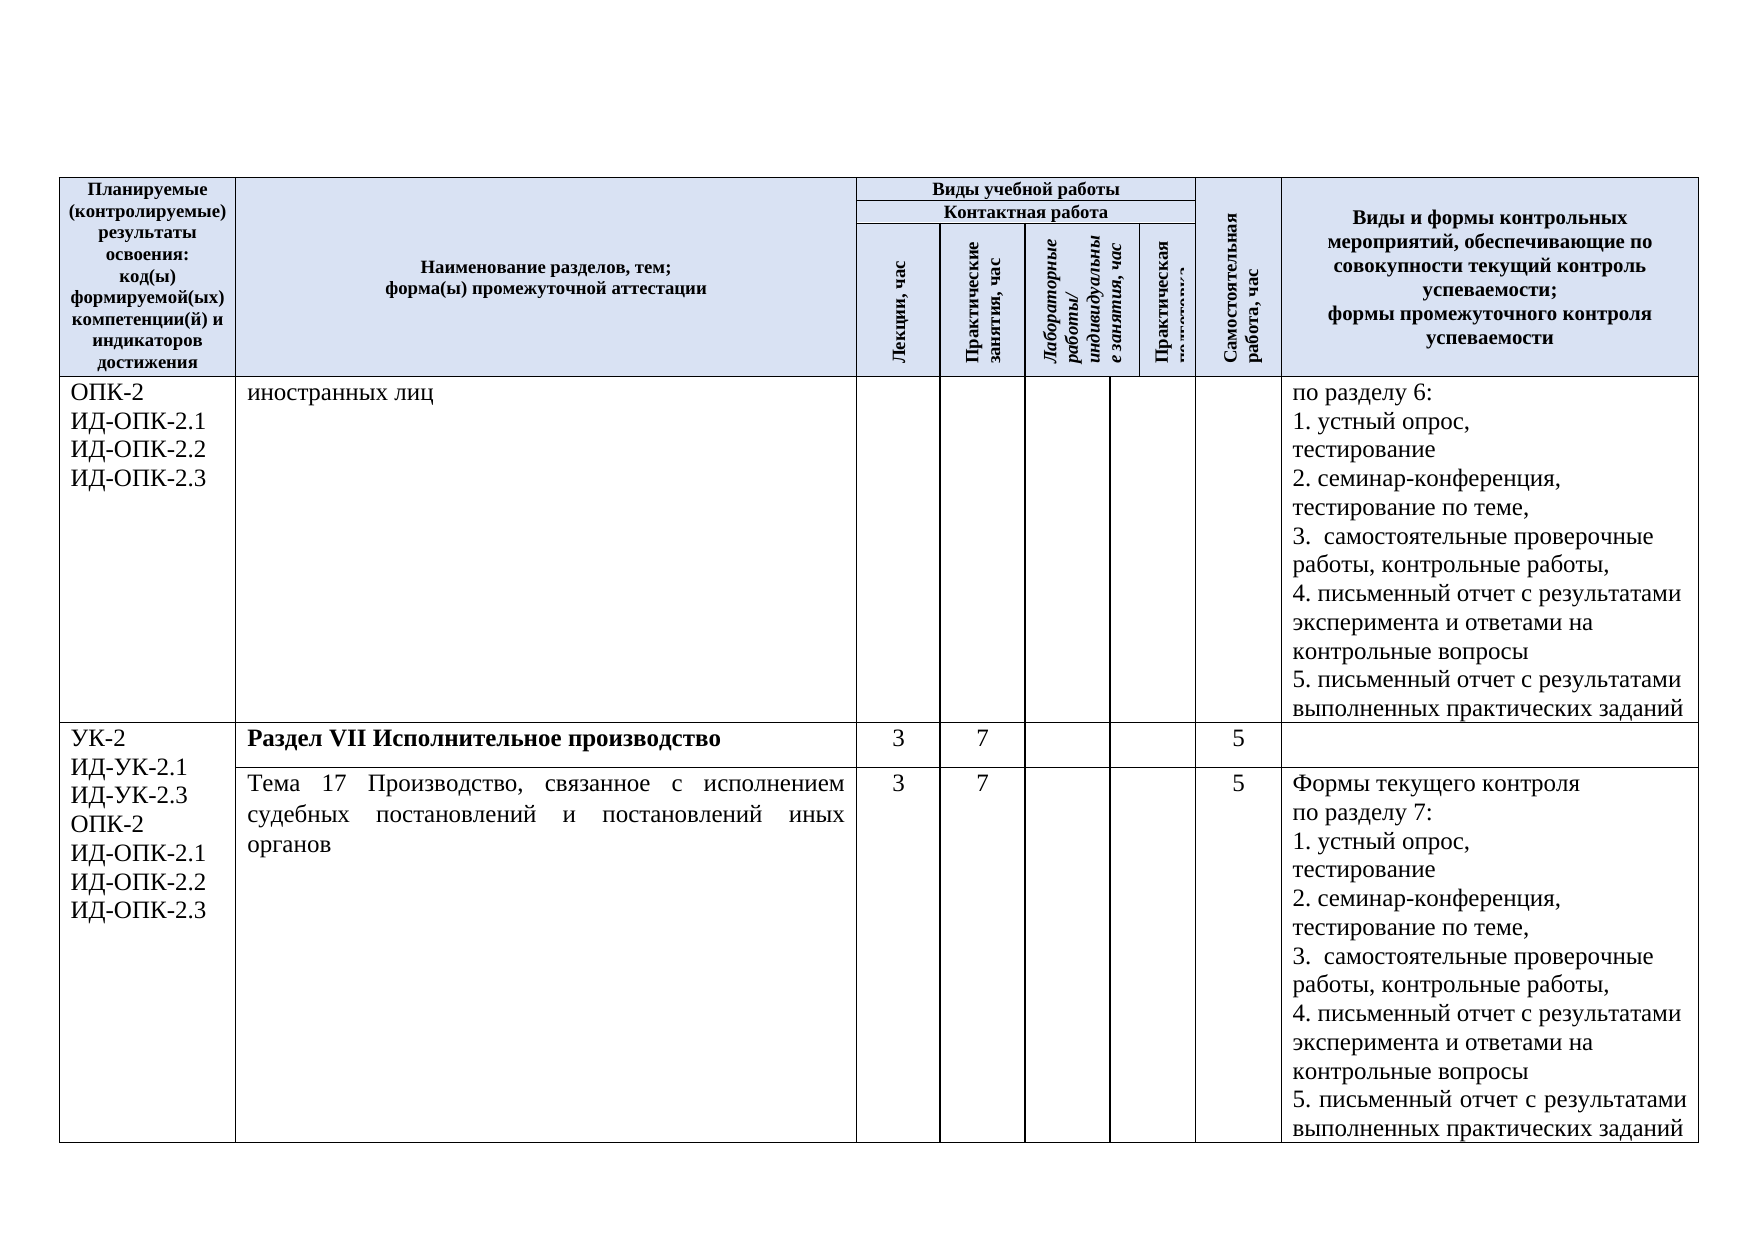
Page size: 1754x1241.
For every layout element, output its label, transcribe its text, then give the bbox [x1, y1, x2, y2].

table_cell [1026, 723, 1109, 767]
table_cell 2 [857, 377, 939, 722]
table_cell Формы текущего контроля по разделу 6: 1. устный опрос, тестирование 2. семинар-конференция, тестирование по теме, 3. самостоятельные проверочные работы, контрольные работы, 4. письменный отчет с результатами эксперимента и ответами на контрольные вопросы 5. письменный отчет с результатами выполненных практических заданий [1282, 377, 1698, 722]
table_cell [1026, 377, 1109, 722]
table_header Планируемые (контролируемые) результаты освоения: код(ы) формируемой(ых) компетенции(й) и индикаторов достижения компетенций [60, 178, 235, 376]
table_cell 5 [1196, 723, 1281, 767]
table_cell Тема 16 Производство по делам с участием иностранных лиц [236, 377, 856, 722]
table_cell УК-2 ИД-УК-2.1 ИД-УК-2.3 ОПК-2 ИД-ОПК-2.1 ИД-ОПК-2.2 ИД-ОПК-2.3 [60, 723, 235, 1142]
table_cell [1111, 723, 1195, 767]
table_cell Контактная работа [857, 201, 1195, 222]
table_cell 6 [1196, 377, 1281, 722]
table_cell 6 [941, 377, 1024, 722]
table_cell 3 [857, 768, 939, 1142]
table_header Самостоятельная работа, час [1196, 178, 1281, 376]
table_cell Лекции, час [857, 224, 939, 376]
table_header Виды учебной работы [857, 178, 1195, 200]
table_cell [1111, 377, 1195, 722]
table_cell Раздел VII Исполнительное производство [236, 723, 856, 767]
table_cell 5 [1196, 768, 1281, 1142]
table_cell 7 [941, 723, 1024, 767]
table_cell [1026, 768, 1109, 1142]
table_header Виды и формы контрольных мероприятий, обеспечивающие по совокупности текущий контроль успеваемости; формы промежуточного контроля успеваемости [1282, 178, 1698, 376]
table_cell Формы текущего контроля по разделу 7: 1. устный опрос, тестирование 2. семинар-конференция, тестирование по теме, 3. самостоятельные проверочные работы, контрольные работы, 4. письменный отчет с результатами эксперимента и ответами на контрольные вопросы 5. письменный отчет с результатами выполненных практических заданий [1282, 768, 1698, 1142]
table_cell Тема 17 Производство, связанное с исполнением судебных постановлений и постановлений иных органов [236, 768, 856, 1142]
table_cell 7 [941, 768, 1024, 1142]
table_cell [1111, 768, 1195, 1142]
table_cell Практическая подготовка час [1140, 224, 1195, 376]
table_header Наименование разделов, тем; форма(ы) промежуточной аттестации [236, 178, 856, 376]
table_cell Практические занятия, час [941, 224, 1024, 376]
table_cell [1282, 723, 1698, 767]
table_cell Лабораторные работы/ индивидуальные занятия, час [1026, 224, 1139, 376]
table_cell 3 [857, 723, 939, 767]
